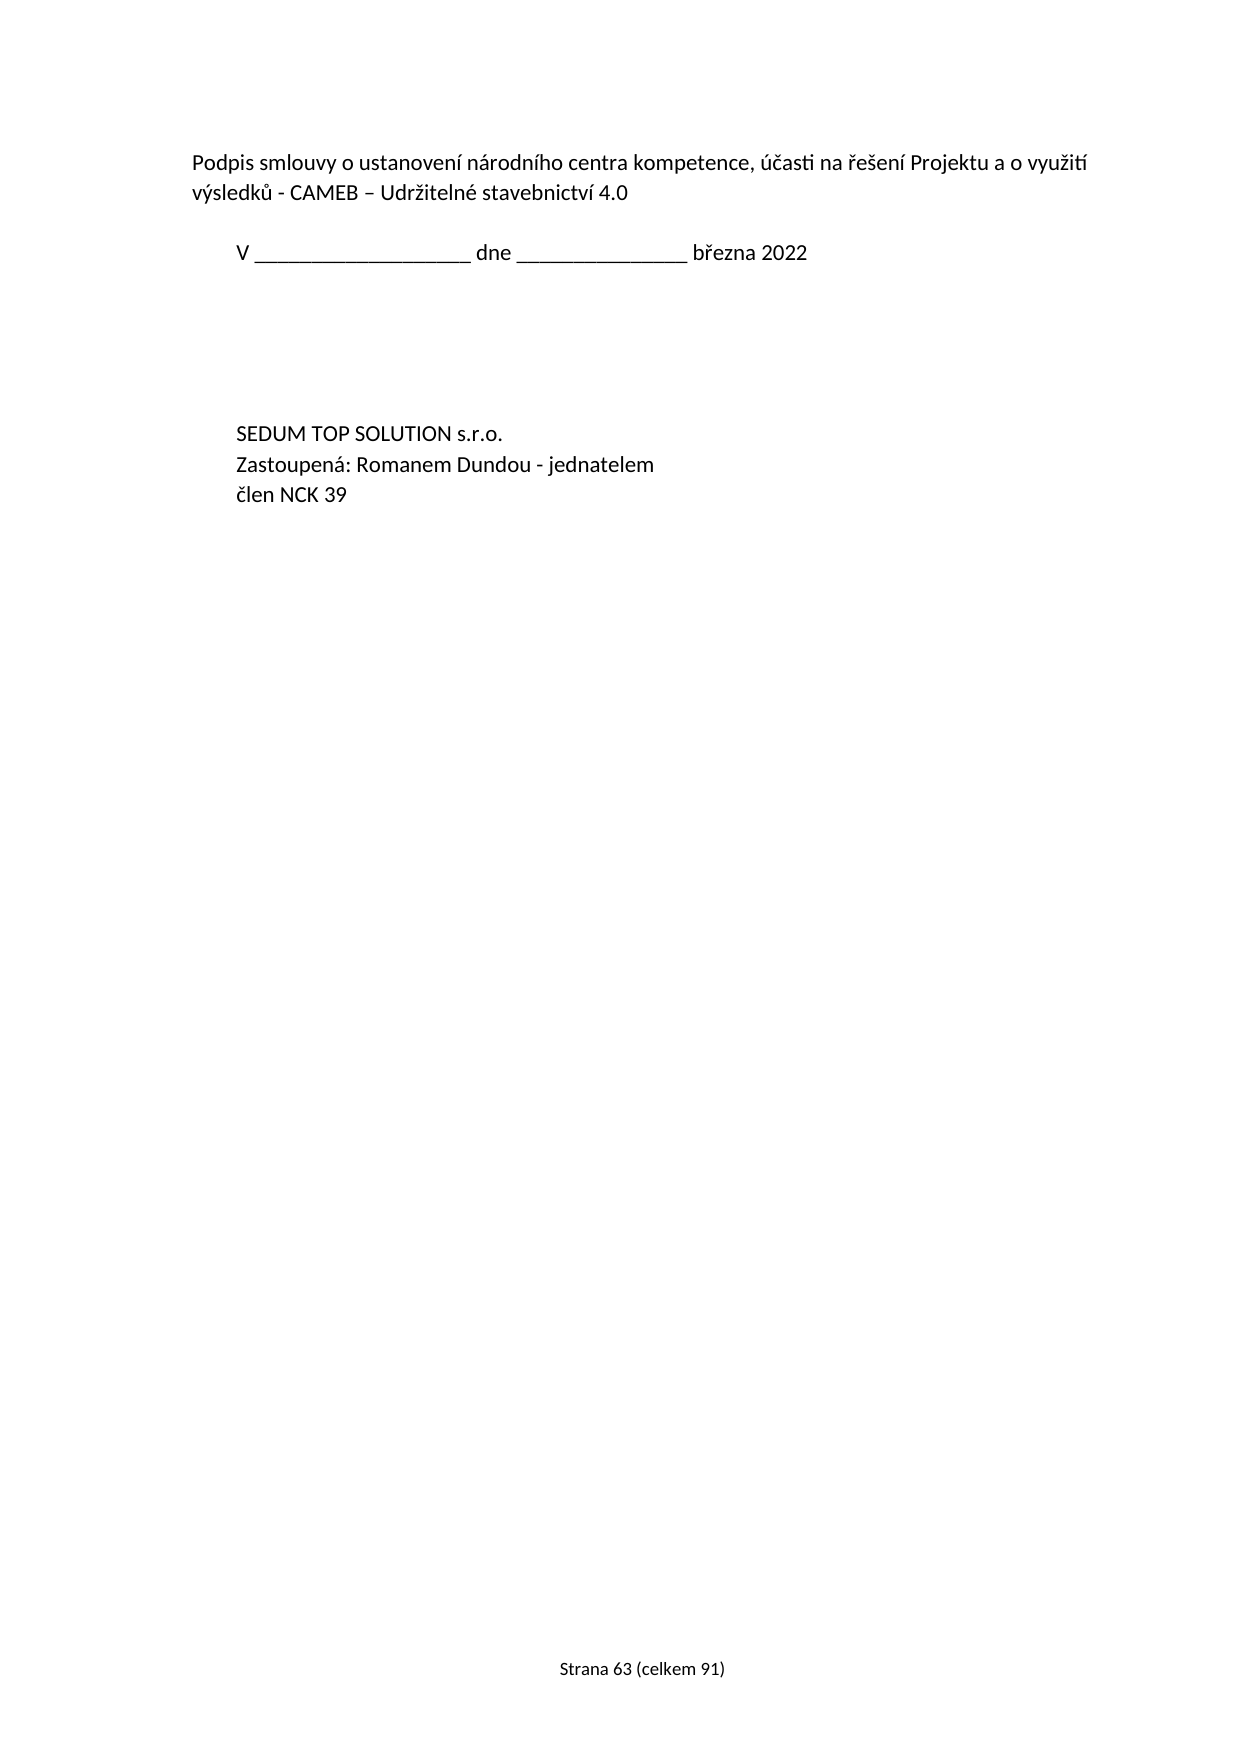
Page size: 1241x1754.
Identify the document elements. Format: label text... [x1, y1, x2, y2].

text Podpis smlouvy o ustanovení národního centra kompetence, účasti na řešení Projektu a o využití výsledků - CAMEB – Udržitelné stavebnictví 4.0 [192, 148, 1093, 206]
text SEDUM TOP SOLUTION s.r.o. [236, 419, 1093, 447]
text Zastoupená: Romanem Dundou - jednatelem [236, 450, 1093, 478]
text V ___________________ dne _______________ března 2022 [236, 238, 1093, 266]
text člen NCK 39 [236, 480, 1093, 508]
